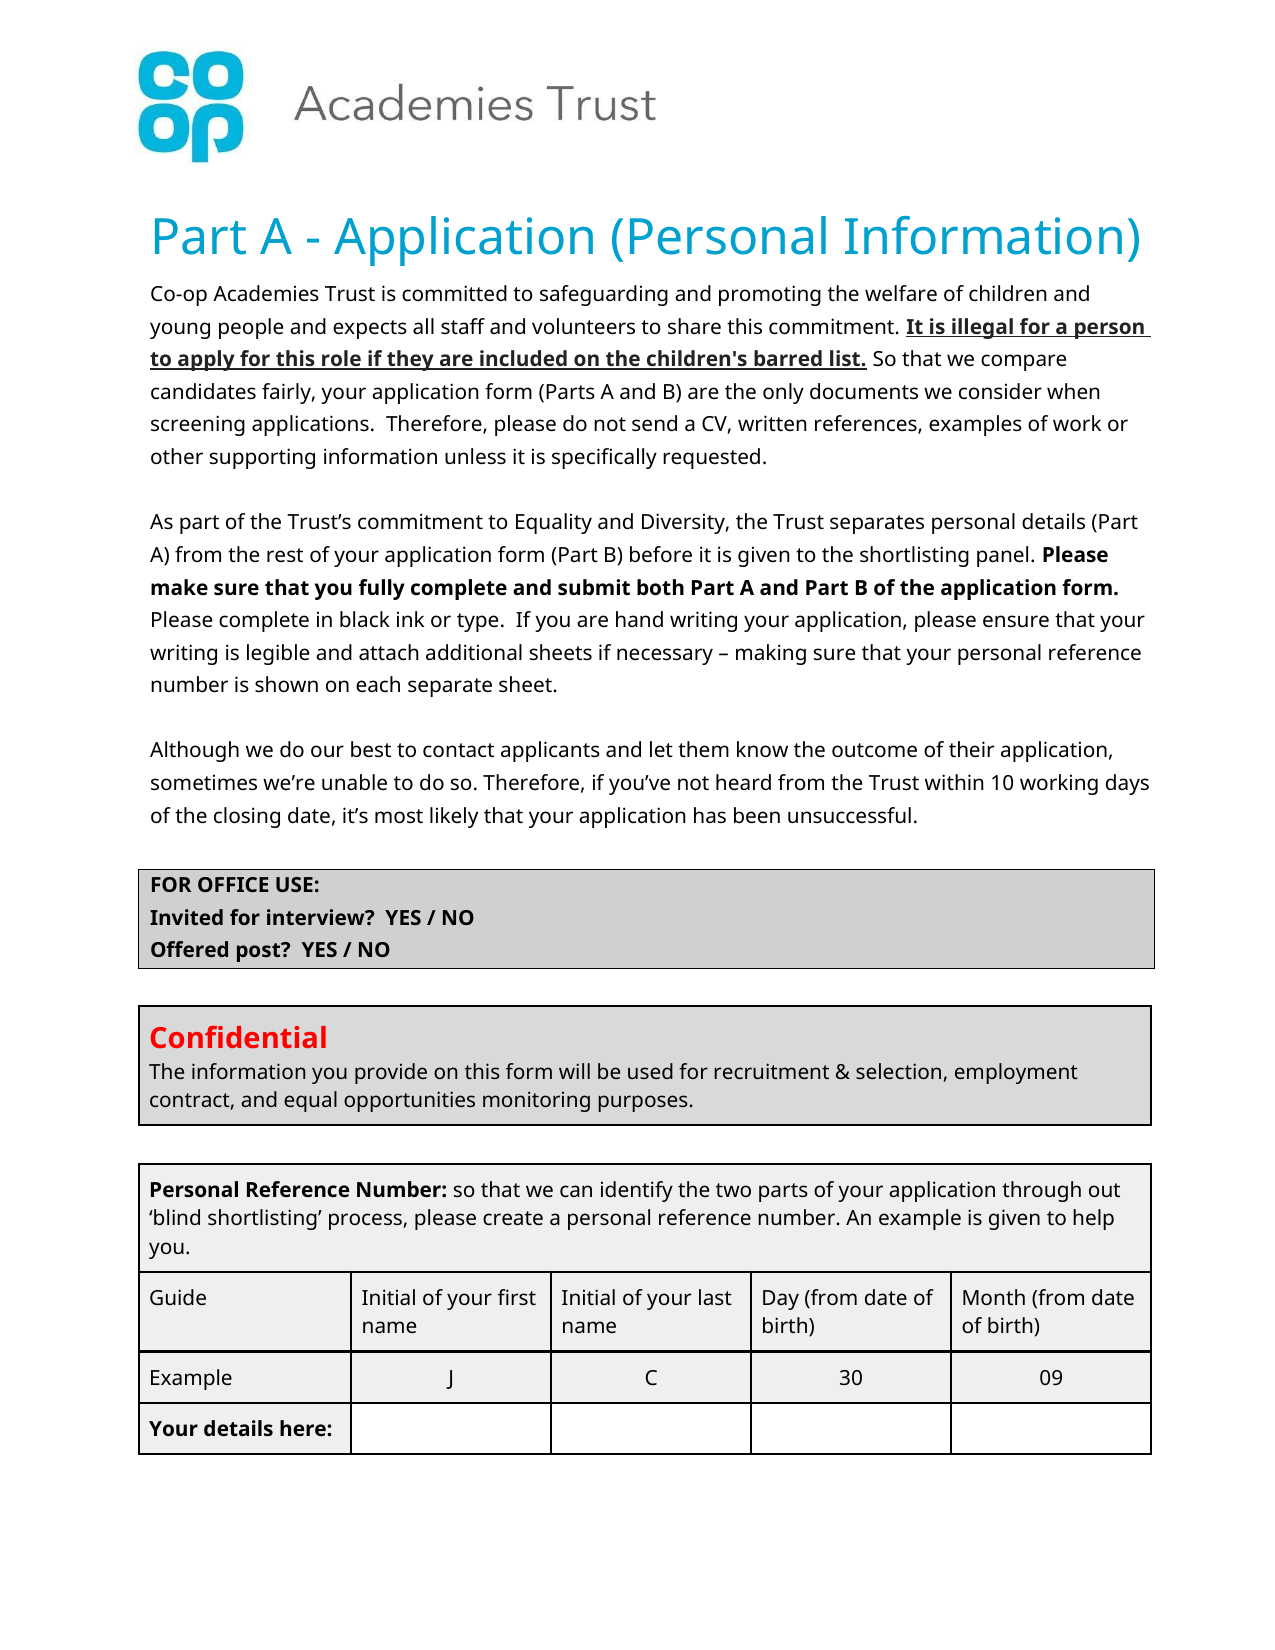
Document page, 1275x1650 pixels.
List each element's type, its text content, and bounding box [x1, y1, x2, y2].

table_cell [752, 1404, 950, 1453]
table_cell Initial of your first name [352, 1273, 550, 1350]
table_cell J [352, 1353, 550, 1402]
picture [71, 45, 1244, 172]
table_cell [952, 1404, 1150, 1453]
table_cell Example [140, 1353, 350, 1402]
table_cell 30 [752, 1353, 950, 1402]
picture [207, 115, 229, 150]
table_header Confidential The information you provide on this form will be used for recruitment & selection, employment contract, and equal opportunities monitoring purposes. [140, 1007, 1150, 1124]
table_cell Day (from date of birth) [752, 1273, 950, 1350]
table_cell Your details here: [140, 1404, 350, 1453]
table_cell [552, 1404, 750, 1453]
text As part of the Trust’s commitment to Equality and Diversity, the Trust separates personal details (Part A) from the rest of your application form (Part B) before it is given to the shortlisting panel. Please make sure that you fully complete and submit both Part A and Part B of the application form. Please complete in black ink or type. If you are hand writing your application, please ensure that your writing is legible and attach additional sheets if necessary – making sure that your personal reference number is shown on each separate sheet. [150, 507, 1152, 699]
table_cell Guide [140, 1273, 350, 1350]
table_cell C [552, 1353, 750, 1402]
picture [152, 114, 175, 141]
text Although we do our best to contact applicants and let them know the outcome of their application, sometimes we’re unable to do so. Therefore, if you’ve not heard from the Trust within 10 working days of the closing date, it’s most likely that your application has been unsuccessful. [150, 736, 1152, 829]
text Co-op Academies Trust is committed to safeguarding and promoting the welfare of children and young people and expects all staff and volunteers to share this commitment. It is illegal for a person to apply for this role if they are included on the children's barred list. So that we compare candidates fairly, your application form (Parts A and B) are the only documents we consider when screening applications. Therefore, please do not send a CV, written references, examples of work or other supporting information unless it is specifically requested. [150, 279, 1152, 471]
table_header Personal Reference Number: so that we can identify the two parts of your application through out ‘blind shortlisting’ process, please create a personal reference number. An example is given to help you. [140, 1165, 1150, 1271]
table_cell [352, 1404, 550, 1453]
table_cell Initial of your last name [552, 1273, 750, 1350]
text Part A - Application (Personal Information) [150, 150, 1152, 269]
table_header FOR OFFICE USE: Invited for interview? YES / NO Offered post? YES / NO [139, 870, 1154, 968]
table_cell Month (from date of birth) [952, 1273, 1150, 1350]
table_cell 09 [952, 1353, 1150, 1402]
